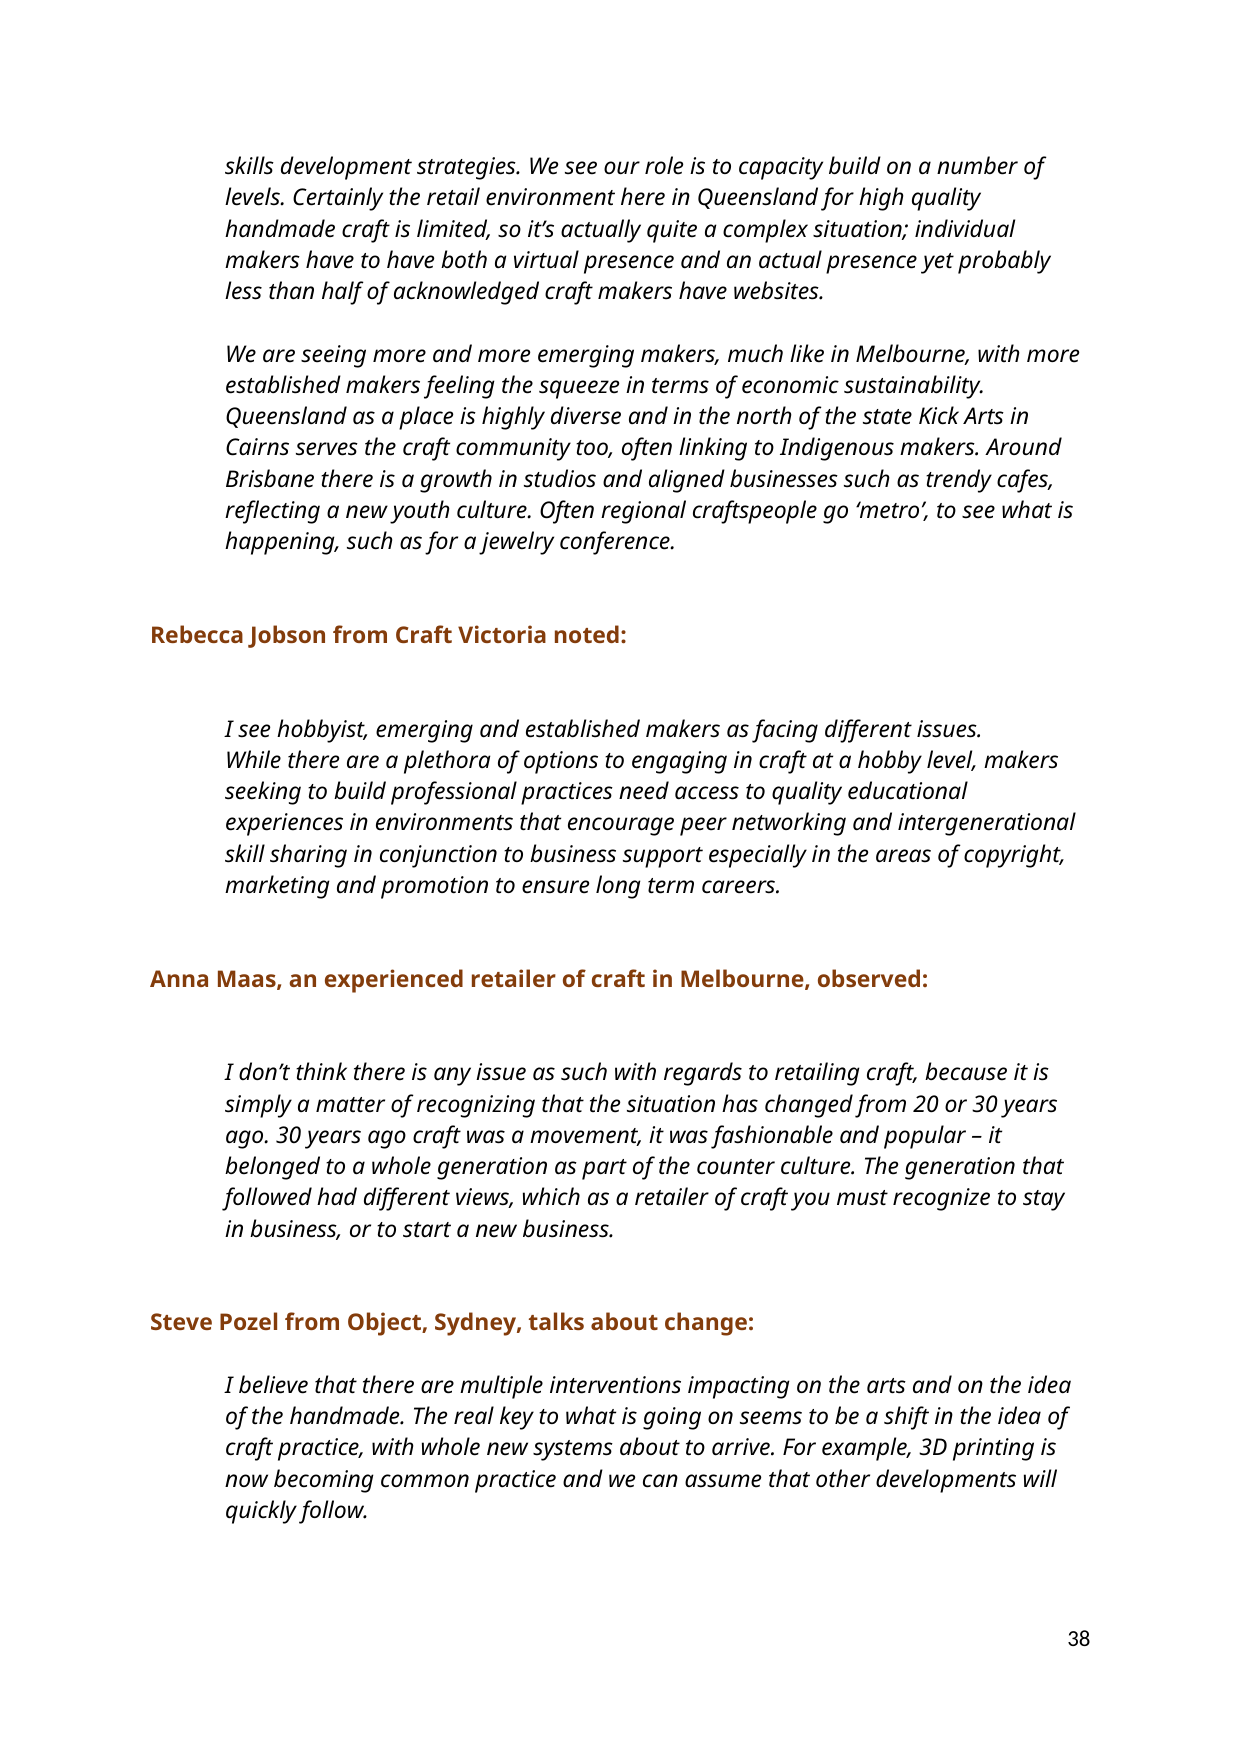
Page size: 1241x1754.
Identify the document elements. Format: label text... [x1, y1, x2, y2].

text We are seeing more and more emerging makers, much like in Melbourne, with more established makers feeling the squeeze in terms of economic sustainability. Queensland as a place is highly diverse and in the north of the state Kick Arts in Cairns serves the craft community too, often linking to Indigenous makers. Around Brisbane there is a growth in studios and aligned businesses such as trendy cafes, reflecting a new youth culture. Often regional craftspeople go ‘metro’, to see what is happening, such as for a jewelry conference. [225, 337, 1090, 556]
text Anna Maas, an experienced retailer of craft in Melbourne, observed: [150, 962, 1090, 994]
text I don’t think there is any issue as such with regards to retailing craft, because it is simply a matter of recognizing that the situation has changed from 20 or 30 years ago. 30 years ago craft was a movement, it was fashionable and popular – it belonged to a whole generation as part of the counter culture. The generation that followed had different views, which as a retailer of craft you must recognize to stay in business, or to start a new business. [225, 1056, 1090, 1244]
text Rebecca Jobson from Craft Victoria noted: [150, 619, 1090, 650]
text I believe that there are multiple interventions impacting on the arts and on the idea of the handmade. The real key to what is going on seems to be a shift in the idea of craft practice, with whole new systems about to arrive. For example, 3D printing is now becoming common practice and we can assume that other developments will quickly follow. [225, 1369, 1090, 1525]
text Steve Pozel from Object, Sydney, talks about change: [150, 1306, 1090, 1337]
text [225, 150, 1090, 306]
text While there are a plethora of options to engaging in craft at a hobby level, makers seeking to build professional practices need access to quality educational experiences in environments that encourage peer networking and intergenerational skill sharing in conjunction to business support especially in the areas of copyright, marketing and promotion to ensure long term careers. [225, 744, 1090, 900]
text I see hobbyist, emerging and established makers as facing different issues. [225, 712, 1090, 744]
